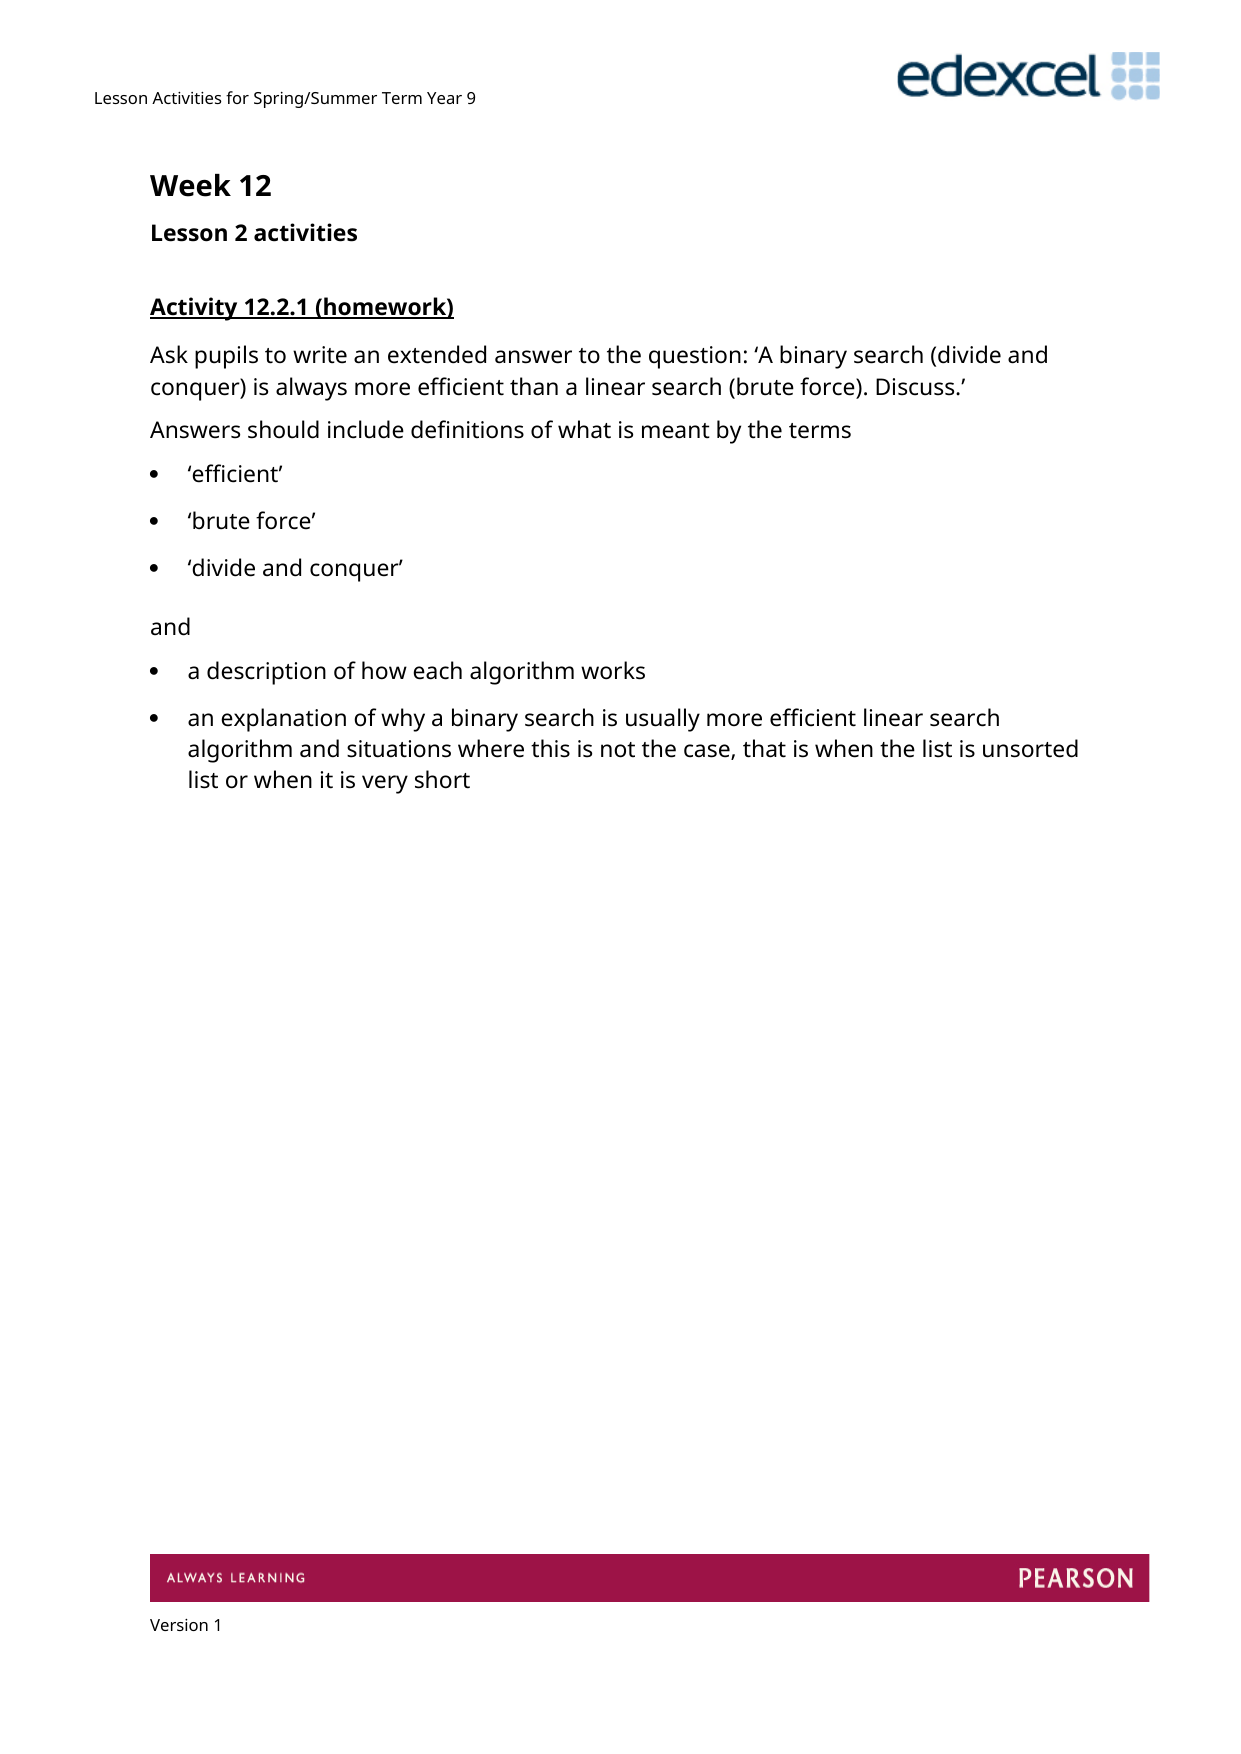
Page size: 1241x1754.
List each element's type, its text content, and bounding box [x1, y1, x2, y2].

list ‘efficient’ [150, 458, 1090, 489]
list a description of how each algorithm works [150, 655, 1090, 686]
text Answers should include definitions of what is meant by the terms [150, 414, 1090, 446]
text and [150, 611, 1090, 642]
list ‘divide and conquer’ [150, 552, 1090, 583]
subtitle Week 12 [150, 165, 1090, 205]
list an explanation of why a binary search is usually more efficient linear search algorithm and situations where this is not the case, that is when the list is unsorted list or when it is very short [150, 702, 1090, 796]
list ‘brute force’ [150, 505, 1090, 536]
picture [897, 52, 1160, 101]
subtitle Activity 12.2.1 (homework) [150, 291, 1090, 322]
picture [150, 1554, 1150, 1602]
subtitle Lesson 2 activities [150, 217, 1090, 249]
text Ask pupils to write an extended answer to the question: ‘A binary search (divide and conquer) is always more efficient than a linear search (brute force). Discuss.’ [150, 339, 1090, 402]
